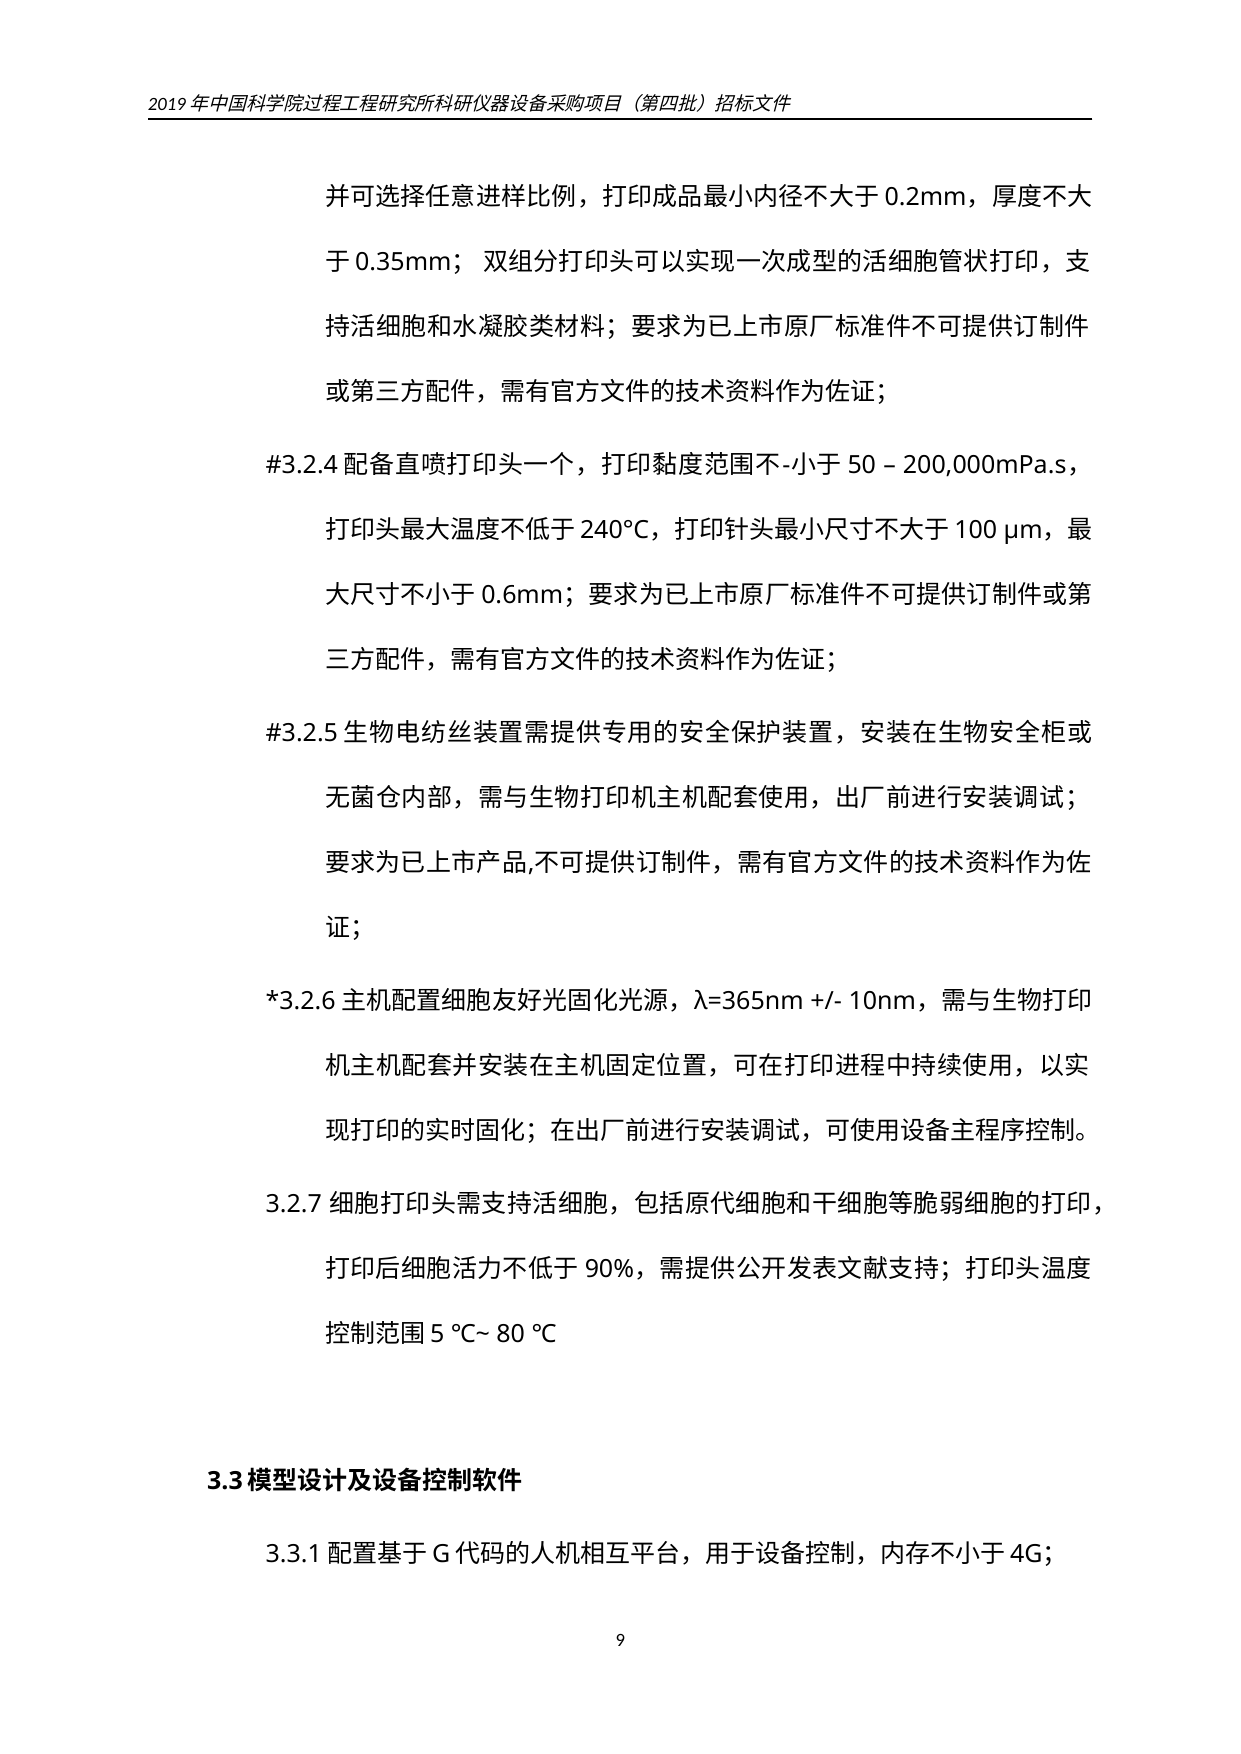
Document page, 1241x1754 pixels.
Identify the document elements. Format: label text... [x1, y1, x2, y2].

text *3.2.6主机配置细胞友好光固化光源，λ=365nm +/- 10nm，需与生物打印机主机配套并安装在主机固定位置，可在打印进程中持续使用，以实现打印的实时固化；在出厂前进行安装调试，可使用设备主程序控制。 [265, 966, 1092, 1161]
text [265, 162, 1092, 422]
text 3.3模型设计及设备控制软件 [207, 1446, 1092, 1511]
text #3.2.4配备直喷打印头一个，打印黏度范围不-小于50 – 200,000mPa.s，打印头最大温度不低于240°C，打印针头最小尺寸不大于100 µm，最大尺寸不小于0.6mm；要求为已上市原厂标准件不可提供订制件或第三方配件，需有官方文件的技术资料作为佐证； [265, 430, 1092, 690]
text 3.2.7 细胞打印头需支持活细胞，包括原代细胞和干细胞等脆弱细胞的打印，打印后细胞活力不低于90%，需提供公开发表文献支持；打印头温度控制范围5 ℃~ 80 ℃ [265, 1169, 1092, 1364]
text 3.3.1配置基于G代码的人机相互平台，用于设备控制，内存不小于4G； [265, 1519, 1092, 1584]
text #3.2.5生物电纺丝装置需提供专用的安全保护装置，安装在生物安全柜或无菌仓内部，需与生物打印机主机配套使用，出厂前进行安装调试；要求为已上市产品,不可提供订制件，需有官方文件的技术资料作为佐证； [265, 698, 1092, 958]
